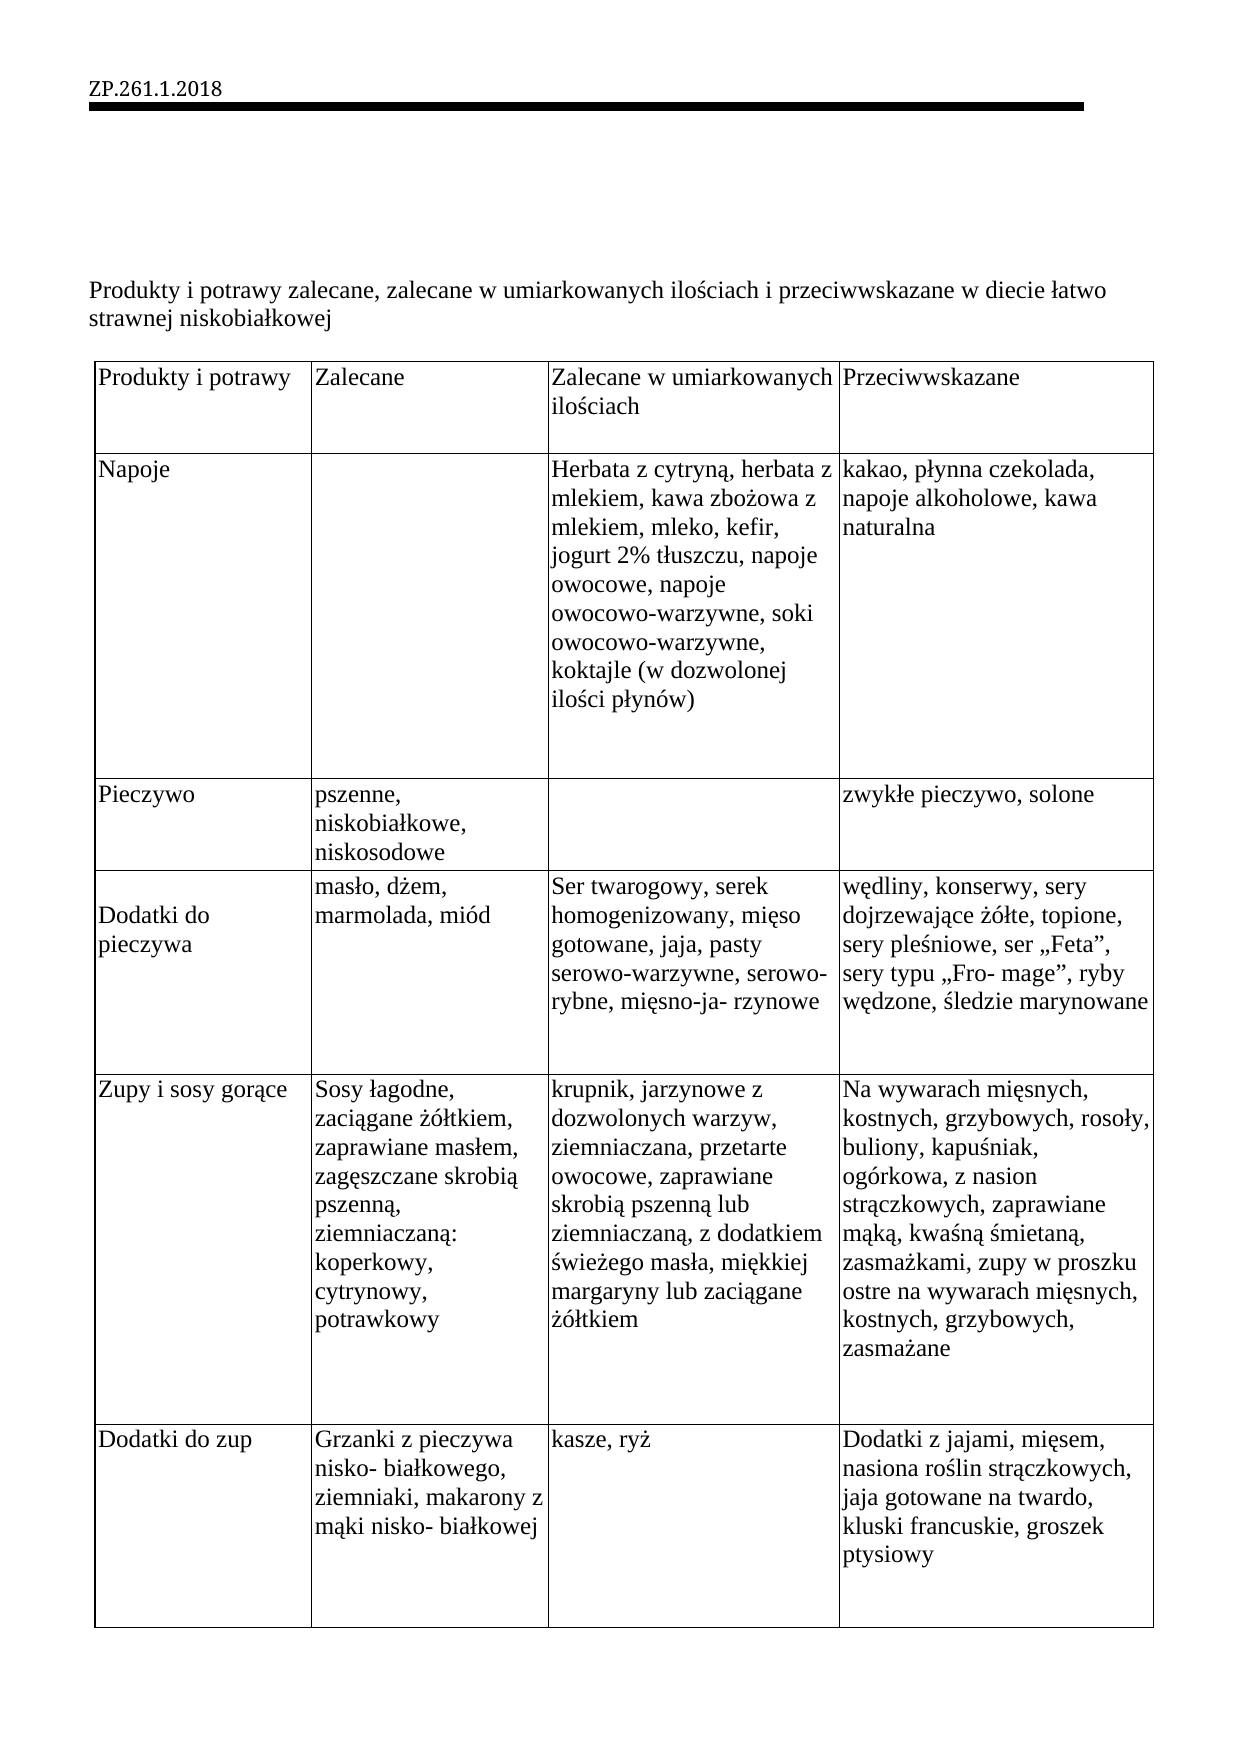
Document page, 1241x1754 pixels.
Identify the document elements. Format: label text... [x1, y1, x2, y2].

table_cell kasze, ryż [549, 1425, 839, 1627]
table_header Zalecane [312, 362, 548, 453]
table_cell krupnik, jarzynowe z dozwolonych warzyw, ziemniaczana, przetarte owocowe, zaprawiane skrobią pszenną lub ziemniaczaną, z dodatkiem świeżego masła, miękkiej margaryny lub zaciągane żółtkiem [549, 1075, 839, 1423]
text Produkty i potrawy zalecane, zalecane w umiarkowanych ilościach i przeciwwskazane w diecie łatwo strawnej niskobiałkowej [89, 275, 1152, 332]
table_cell Grzanki z pieczywa nisko- białkowego, ziemniaki, makarony z mąki nisko- białkowej [312, 1425, 548, 1627]
table_header Produkty i potrawy [96, 362, 311, 453]
table_cell Herbata z cytryną, herbata z mlekiem, kawa zbożowa z mlekiem, mleko, kefir, jogurt 2% tłuszczu, napoje owocowe, napoje owocowo-warzywne, soki owocowo-warzywne, koktajle (w dozwolonej ilości płynów) [549, 454, 839, 778]
table_cell masło, dżem, marmolada, miód [312, 871, 548, 1073]
table_cell Sosy łagodne, zaciągane żółtkiem, zaprawiane masłem, zagęszczane skrobią pszenną, ziemniaczaną: koperkowy, cytrynowy, potrawkowy [312, 1075, 548, 1423]
table_header Przeciwwskazane [840, 362, 1153, 453]
table_cell [549, 779, 839, 870]
table_cell Dodatki do pieczywa [96, 871, 311, 1073]
table_cell Dodatki z jajami, mięsem, nasiona roślin strączkowych, jaja gotowane na twardo, kluski francuskie, groszek ptysiowy [840, 1425, 1153, 1627]
table_cell kakao, płynna czekolada, napoje alkoholowe, kawa naturalna [840, 454, 1153, 778]
table_cell zwykłe pieczywo, solone [840, 779, 1153, 870]
table_cell Dodatki do zup [96, 1425, 311, 1627]
table_cell wędliny, konserwy, sery dojrzewające żółte, topione, sery pleśniowe, ser „Feta”, sery typu „Fro- mage”, ryby wędzone, śledzie marynowane [840, 871, 1153, 1073]
table_cell Pieczywo [96, 779, 311, 870]
table_cell Zupy i sosy gorące [96, 1075, 311, 1423]
table_cell [312, 454, 548, 778]
table_cell Ser twarogowy, serek homogenizowany, mięso gotowane, jaja, pasty serowo-warzywne, serowo-rybne, mięsno-ja- rzynowe [549, 871, 839, 1073]
table_cell Napoje [96, 454, 311, 778]
table_cell Na wywarach mięsnych, kostnych, grzybowych, rosoły, buliony, kapuśniak, ogórkowa, z nasion strączkowych, zaprawiane mąką, kwaśną śmietaną, zasmażkami, zupy w proszku ostre na wywarach mięsnych, kostnych, grzybowych, zasmażane [840, 1075, 1153, 1423]
table_header Zalecane w umiarkowanych ilościach [549, 362, 839, 453]
table_cell pszenne, niskobiałkowe, niskosodowe [312, 779, 548, 870]
